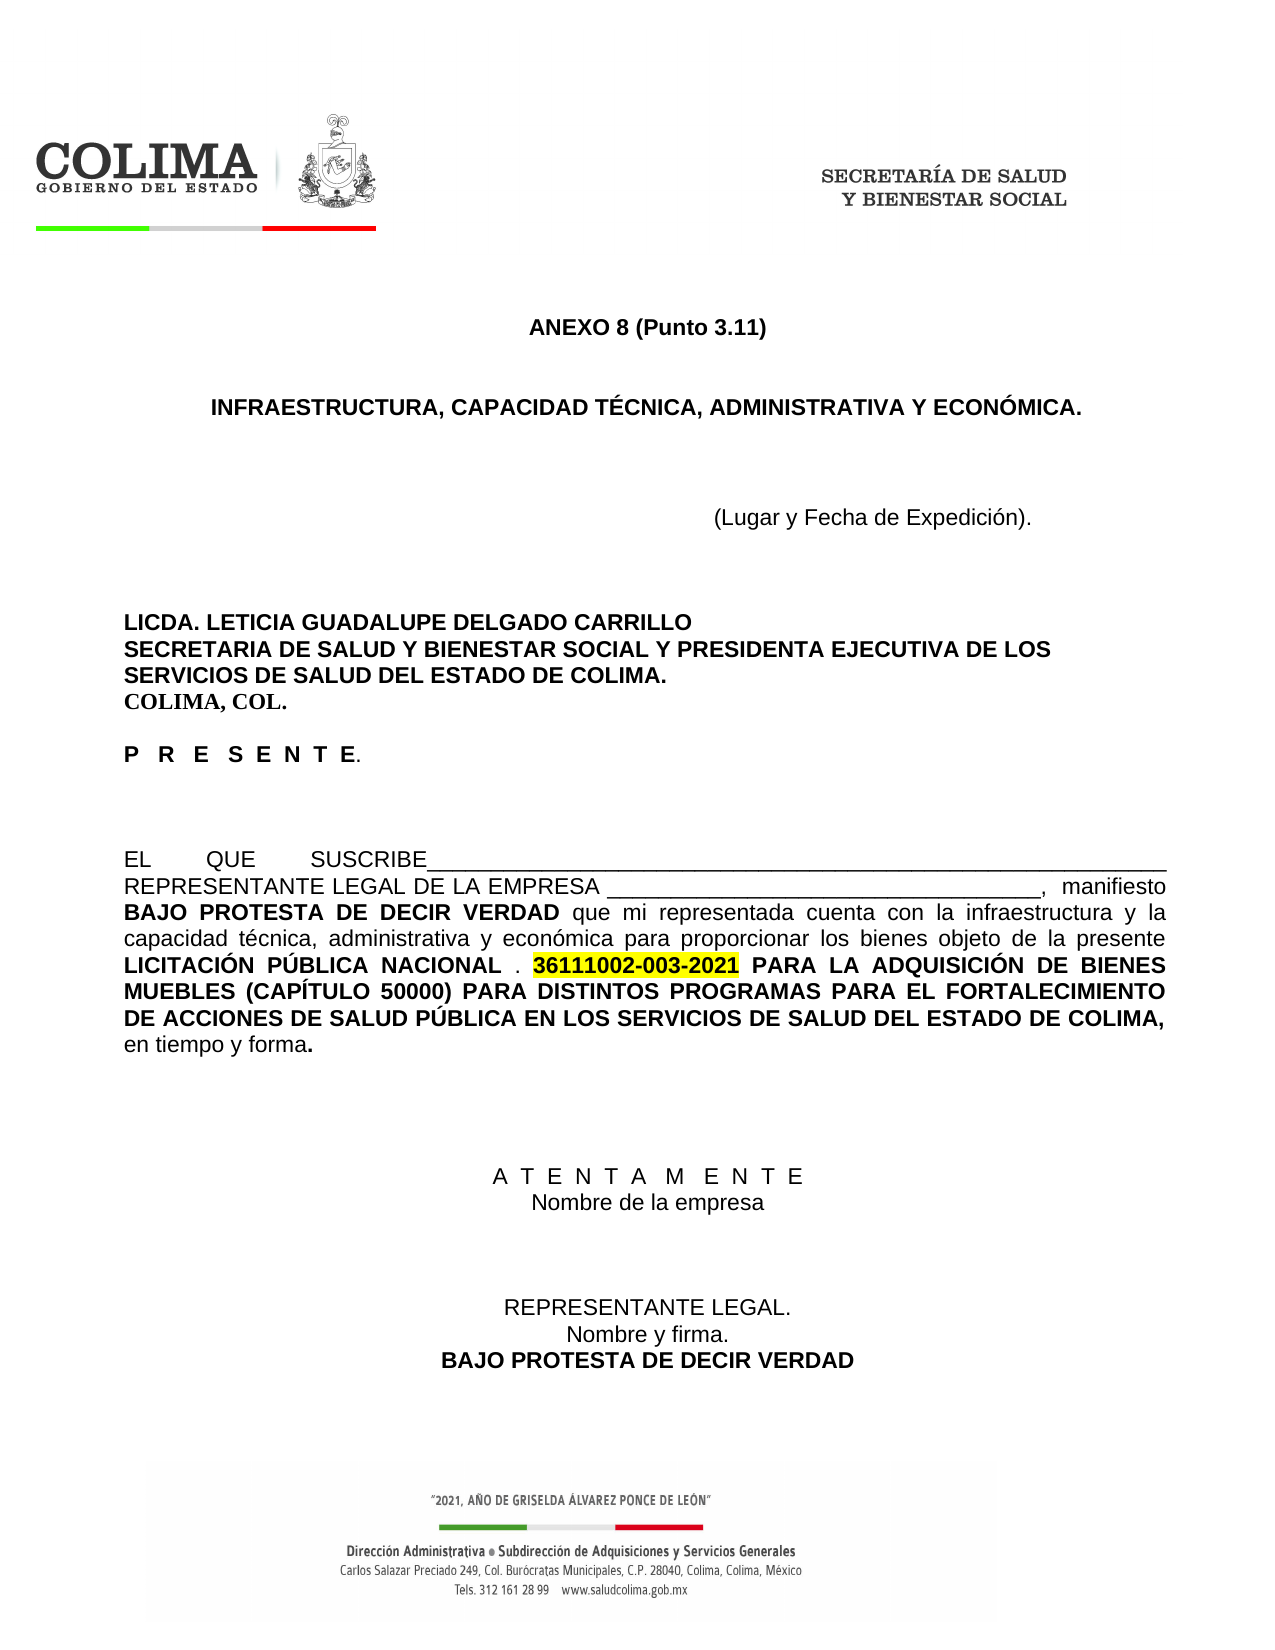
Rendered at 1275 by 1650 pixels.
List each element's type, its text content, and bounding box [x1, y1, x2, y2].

text INFRAESTRUCTURA, CAPACIDAD TÉCNICA, ADMINISTRATIVA Y ECONÓMICA. [123, 393, 1169, 420]
picture [0, 29, 1184, 255]
text ANEXO 8 (Punto 3.11) [123, 314, 1172, 341]
subtitle LICDA. LETICIA GUADALUPE DELGADO CARRILLO [123, 609, 1172, 636]
text Nombre de la empresa [123, 1189, 1172, 1215]
text EL QUE SUSCRIBE__________________________________________________________ REPRESENTANTE LEGAL DE LA EMPRESA __________________________________, manifiesto BAJO PROTESTA DE DECIR VERDAD que mi representada cuenta con la infraestructura y la capacidad técnica, administrativa y económica para proporcionar los bienes objeto de la presente LICITACIÓN PÚBLICA NACIONAL . 36111002-003-2021 PARA LA ADQUISICIÓN DE BIENES MUEBLES (CAPÍTULO 50000) PARA DISTINTOS PROGRAMAS PARA EL FORTALECIMIENTO DE ACCIONES DE SALUD PÚBLICA EN LOS SERVICIOS DE SALUD DEL ESTADO DE COLIMA, en tiempo y forma. [123, 846, 1166, 1057]
text A T E N T A M E N T E [123, 1163, 1172, 1189]
text P R E S E N T E. [123, 741, 1172, 767]
picture [145, 1461, 997, 1622]
text BAJO PROTESTA DE DECIR VERDAD [123, 1347, 1172, 1373]
text Nombre y firma. [123, 1321, 1172, 1347]
text REPRESENTANTE LEGAL. [123, 1294, 1172, 1321]
subtitle SECRETARIA DE SALUD Y BIENESTAR SOCIAL Y PRESIDENTA EJECUTIVA DE LOS SERVICIOS DE SALUD DEL ESTADO DE COLIMA. [123, 636, 1172, 688]
text (Lugar y Fecha de Expedición). [713, 504, 1172, 530]
text COLIMA, COL. [123, 688, 1172, 714]
